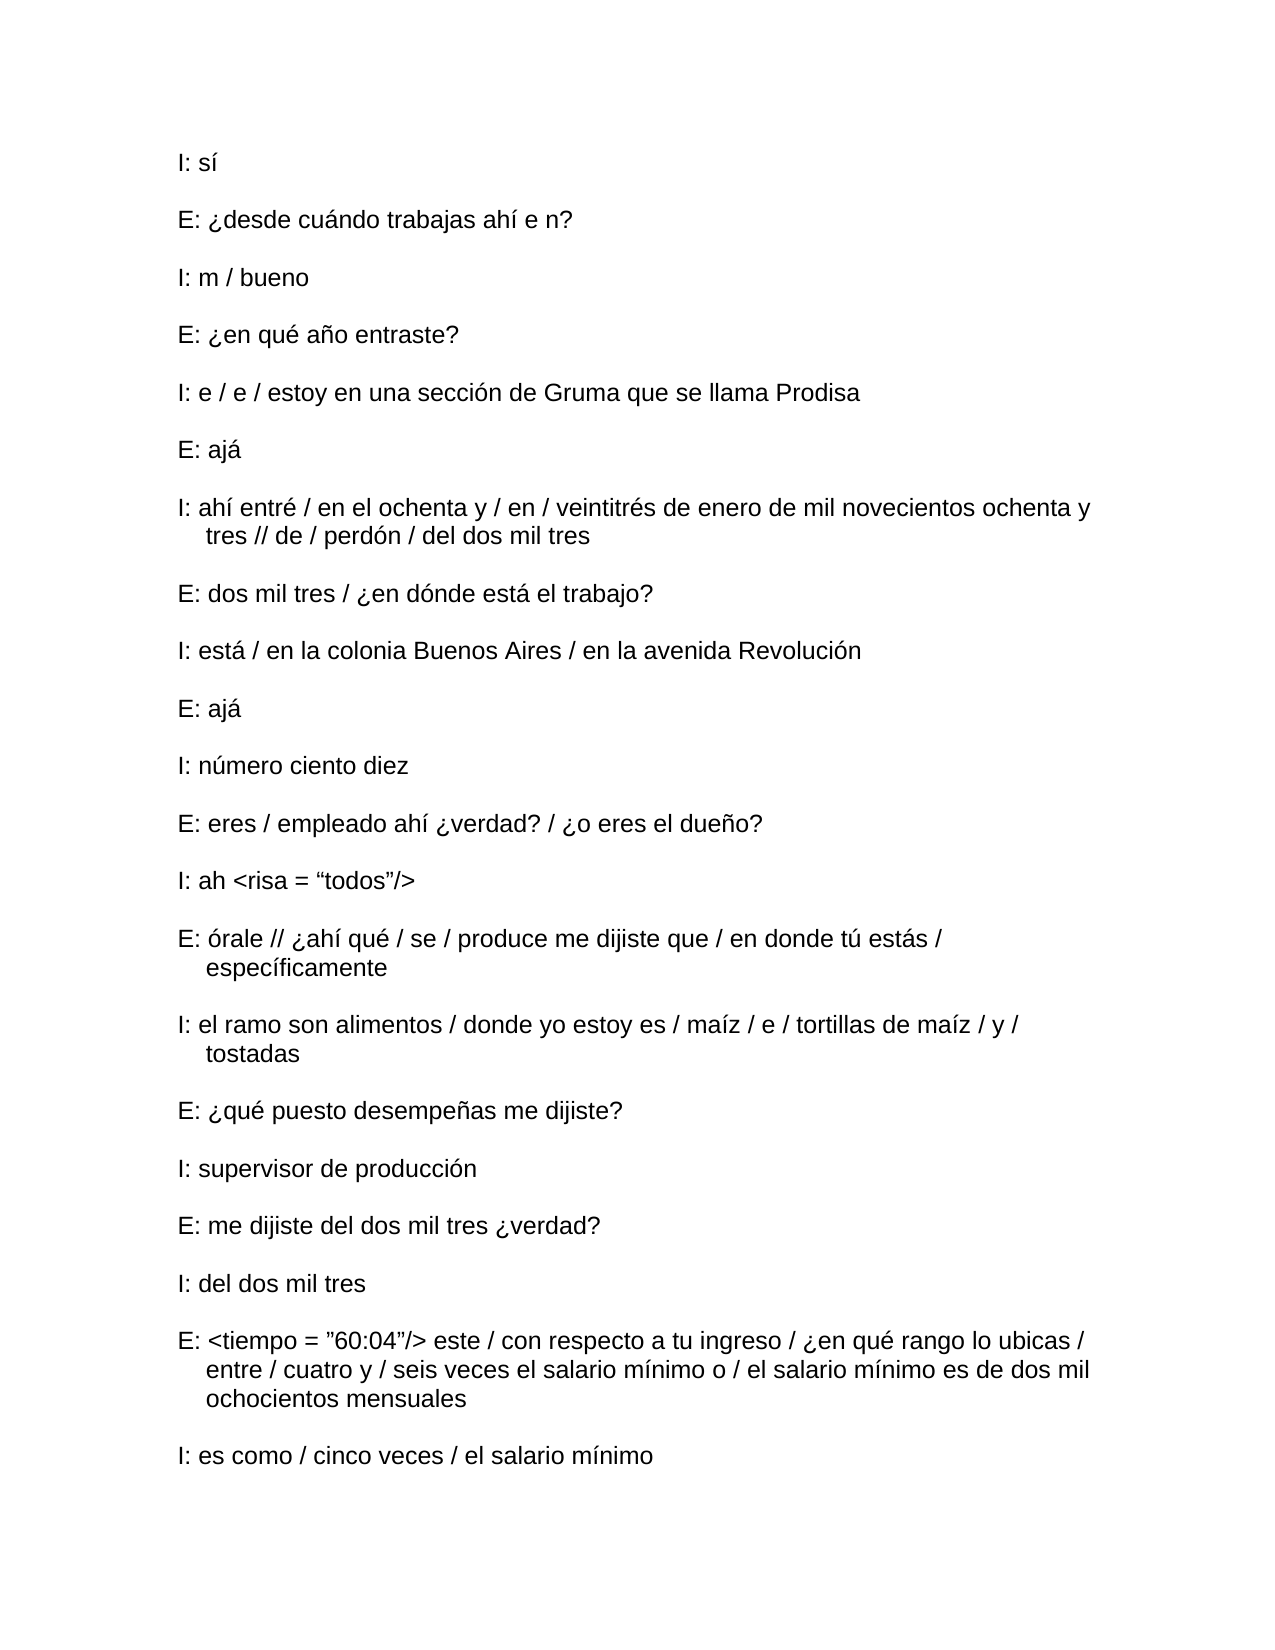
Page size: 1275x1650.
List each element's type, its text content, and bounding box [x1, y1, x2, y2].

text E: ajá [177, 435, 1098, 464]
text E: me dijiste del dos mil tres ¿verdad? [177, 1211, 1098, 1240]
text E: órale // ¿ahí qué / se / produce me dijiste que / en donde tú estás / específicamente [177, 924, 1098, 981]
text E: eres / empleado ahí ¿verdad? / ¿o eres el dueño? [177, 809, 1098, 838]
text I: m / bueno [177, 263, 1098, 291]
text I: del dos mil tres [177, 1269, 1098, 1298]
text I: es como / cinco veces / el salario mínimo [177, 1441, 1098, 1470]
text E: dos mil tres / ¿en dónde está el trabajo? [177, 579, 1098, 608]
text I: ah <risa = “todos”/> [177, 866, 1098, 895]
text I: supervisor de producción [177, 1154, 1098, 1183]
text E: ajá [177, 694, 1098, 723]
text I: e / e / estoy en una sección de Gruma que se llama Prodisa [177, 378, 1098, 406]
text I: está / en la colonia Buenos Aires / en la avenida Revolución [177, 636, 1098, 665]
text E: ¿qué puesto desempeñas me dijiste? [177, 1096, 1098, 1125]
text E: <tiempo = ”60:04”/> este / con respecto a tu ingreso / ¿en qué rango lo ubicas / entre / cuatro y / seis veces el salario mínimo o / el salario mínimo es de dos mil ochocientos mensuales [177, 1326, 1098, 1413]
text E: ¿en qué año entraste? [177, 320, 1098, 349]
text I: sí [177, 148, 1098, 176]
text I: número ciento diez [177, 751, 1098, 780]
text E: ¿desde cuándo trabajas ahí e n? [177, 205, 1098, 234]
text I: ahí entré / en el ochenta y / en / veintitrés de enero de mil novecientos ochenta y tres // de / perdón / del dos mil tres [177, 493, 1098, 550]
text I: el ramo son alimentos / donde yo estoy es / maíz / e / tortillas de maíz / y / tostadas [177, 1010, 1098, 1068]
